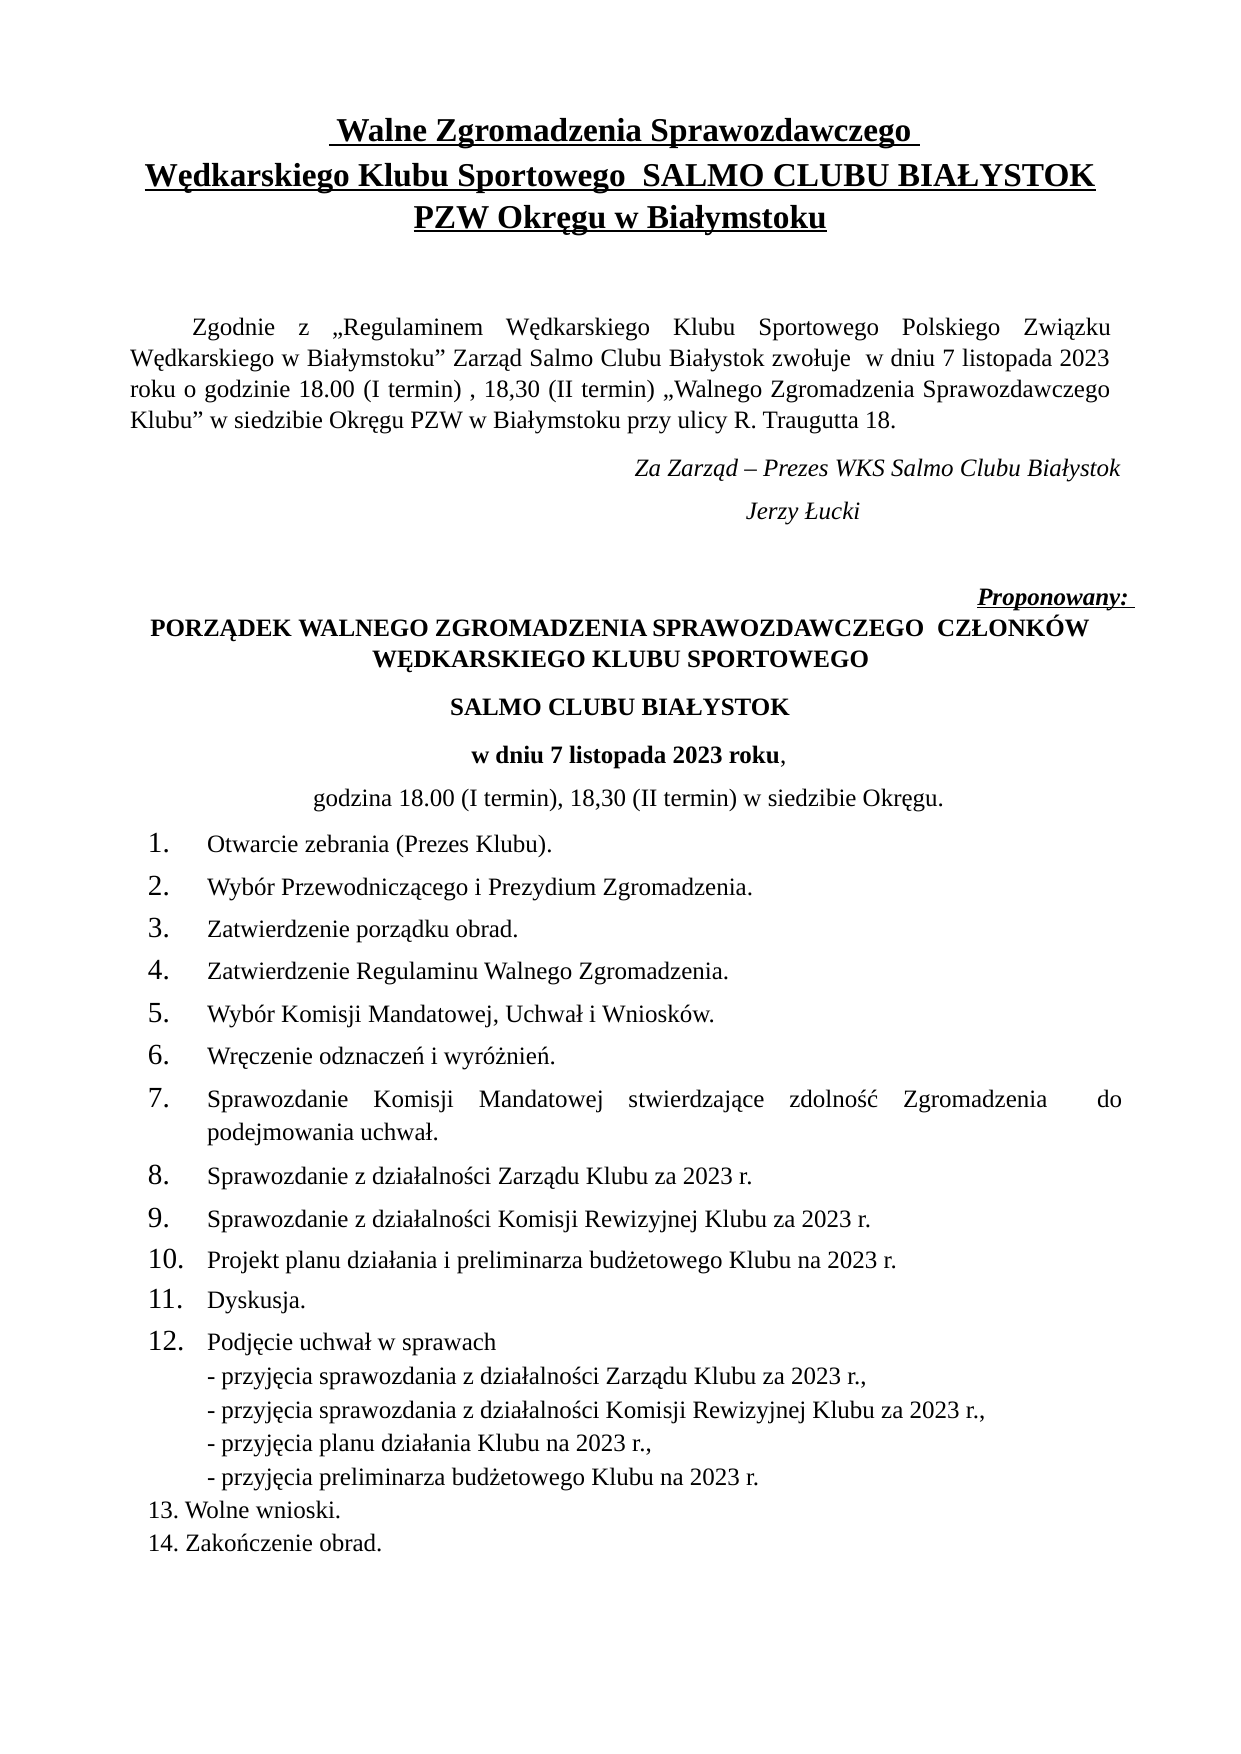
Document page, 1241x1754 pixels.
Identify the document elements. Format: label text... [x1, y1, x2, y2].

list Otwarcie zebrania (Prezes Klubu). [148, 825, 1122, 859]
list Wybór Komisji Mandatowej, Uchwał i Wniosków. [148, 995, 1122, 1028]
list Sprawozdanie Komisji Mandatowej stwierdzające zdolność Zgromadzenia do podejmowania uchwał. [148, 1080, 1122, 1145]
subtitle SALMO CLUBU BIAŁYSTOK [129, 692, 1111, 721]
list Sprawozdanie z działalności Komisji Rewizyjnej Klubu za 2023 r. [148, 1200, 1122, 1233]
list Podjęcie uchwał w sprawach [148, 1323, 1122, 1356]
list Zatwierdzenie porządku obrad. [148, 910, 1122, 943]
list Projekt planu działania i preliminarza budżetowego Klubu na 2023 r. [148, 1241, 1122, 1274]
text Wędkarskiego Klubu Sportowego SALMO CLUBU BIAŁYSTOK [118, 156, 1122, 194]
list przyjęcia sprawozdania z działalności Zarządu Klubu za 2023 r., [207, 1361, 1122, 1390]
list Wręczenie odznaczeń i wyróżnień. [148, 1037, 1122, 1071]
text Za Zarząd – Prezes WKS Salmo Clubu Białystok [118, 453, 1128, 482]
text Jerzy Łucki [118, 496, 1128, 525]
subtitle Zgodnie z „Regulaminem Wędkarskiego Klubu Sportowego Polskiego Związku Wędkarskiego w Białymstoku” Zarząd Salmo Clubu Białystok zwołuje w dniu 7 listopada 2023 roku o godzinie 18.00 (I termin) , 18,30 (II termin) „Walnego Zgromadzenia Sprawozdawczego Klubu” w siedzibie Okręgu PZW w Białymstoku przy ulicy R. Traugutta 18. [130, 312, 1111, 434]
text w dniu 7 listopada 2023 roku, [129, 740, 1128, 769]
text 14. Zakończenie obrad. [148, 1528, 384, 1557]
subtitle PORZĄDEK WALNEGO ZGROMADZENIA SPRAWOZDAWCZEGO CZŁONKÓW WĘDKARSKIEGO KLUBU SPORTOWEGO [129, 613, 1111, 673]
text 13. Wolne wnioski. [148, 1495, 384, 1524]
text PZW Okręgu w Białymstoku [118, 197, 1122, 235]
text Walne Zgromadzenia Sprawozdawczego [118, 111, 1122, 149]
list Dyskusja. [148, 1282, 1122, 1315]
text Proponowany: [118, 582, 1128, 611]
list przyjęcia sprawozdania z działalności Komisji Rewizyjnej Klubu za 2023 r., [207, 1395, 1122, 1423]
list przyjęcia preliminarza budżetowego Klubu na 2023 r. [207, 1462, 1122, 1490]
list przyjęcia planu działania Klubu na 2023 r., [207, 1428, 1122, 1457]
list Zatwierdzenie Regulaminu Walnego Zgromadzenia. [148, 952, 1122, 986]
list Wybór Przewodniczącego i Prezydium Zgromadzenia. [148, 868, 1122, 901]
text godzina 18.00 (I termin), 18,30 (II termin) w siedzibie Okręgu. [129, 783, 1128, 811]
list Sprawozdanie z działalności Zarządu Klubu za 2023 r. [148, 1157, 1122, 1191]
